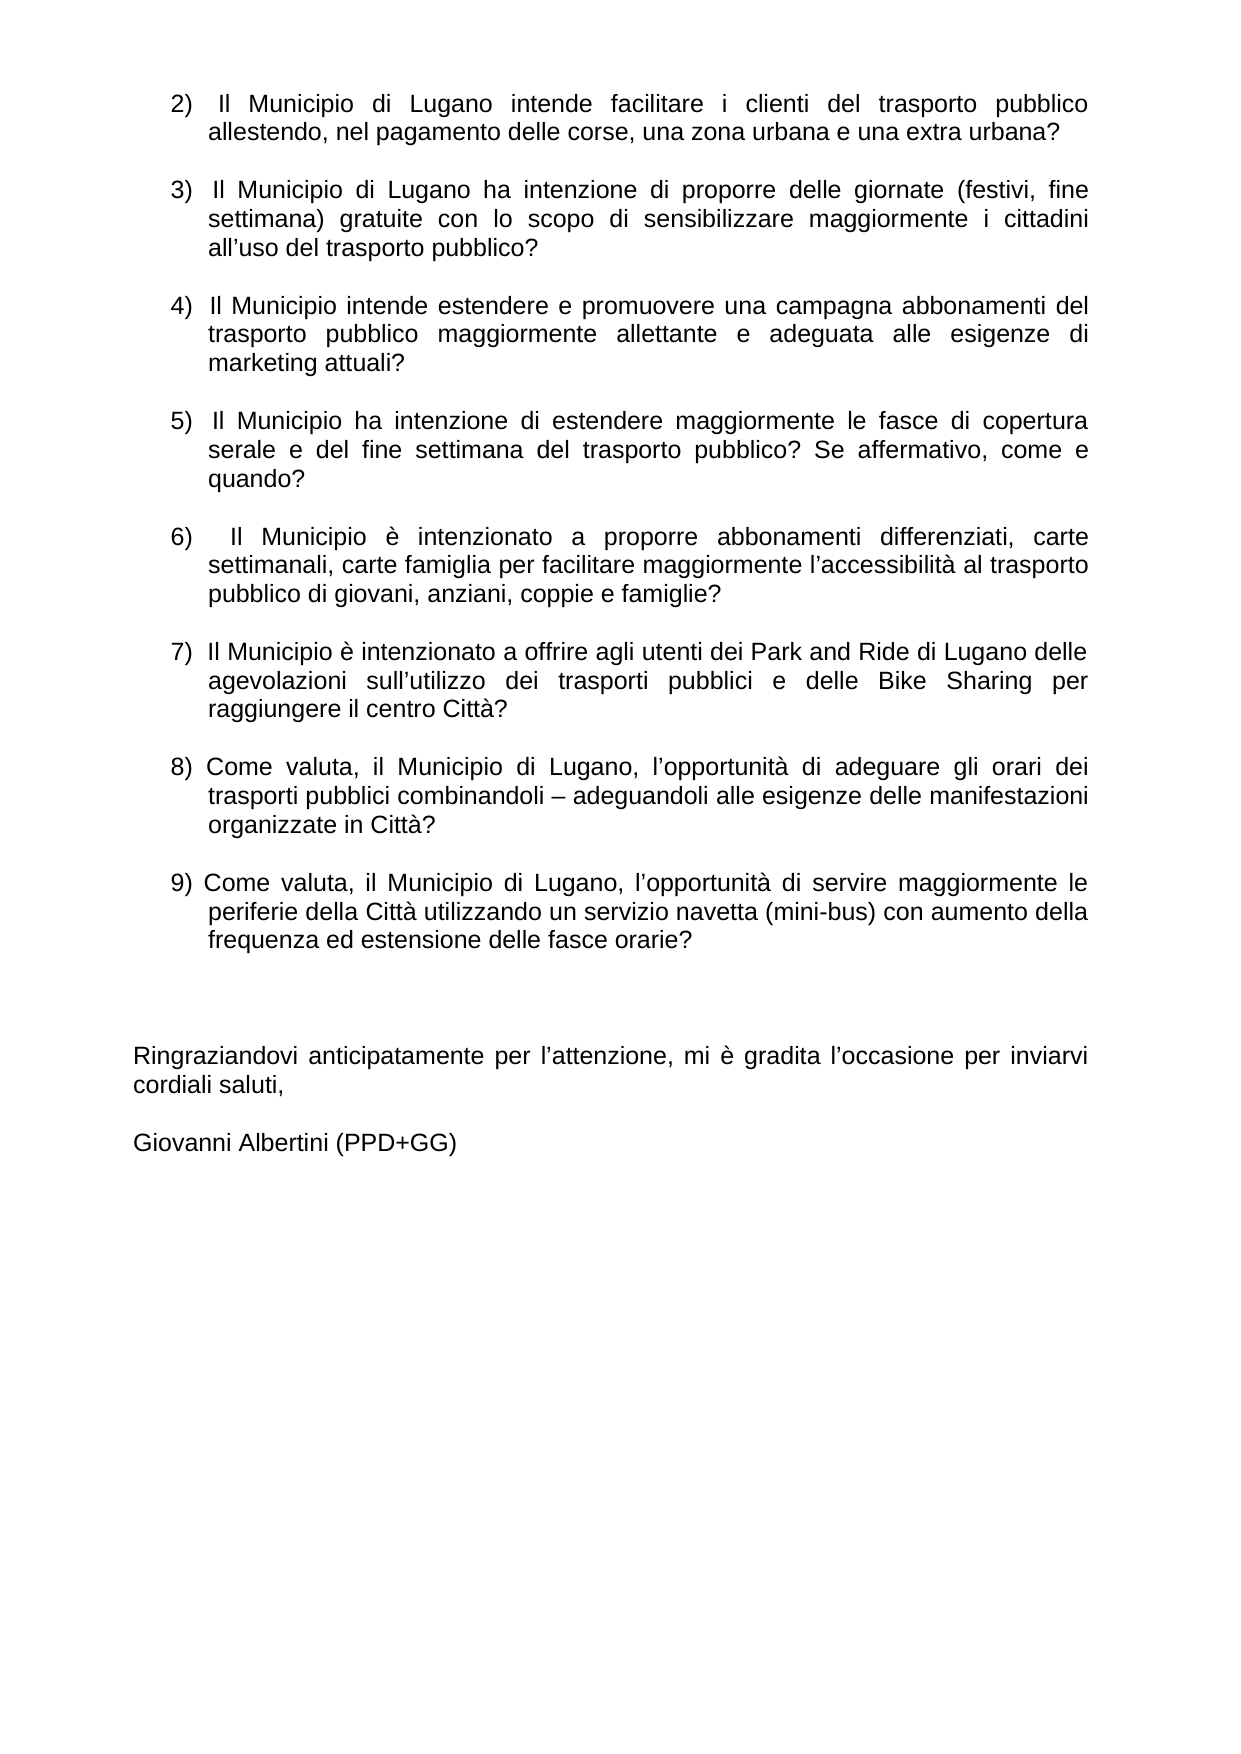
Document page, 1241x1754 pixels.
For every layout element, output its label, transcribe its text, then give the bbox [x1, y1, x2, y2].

text 3) Il Municipio di Lugano ha intenzione di proporre delle giornate (festivi, fine settimana) gratuite con lo scopo di sensibilizzare maggiormente i cittadini all’uso del trasporto pubblico? [170, 175, 1090, 262]
text 4) Il Municipio intende estendere e promuovere una campagna abbonamenti del trasporto pubblico maggiormente allettante e adeguata alle esigenze di marketing attuali? [170, 291, 1090, 377]
text Ringraziandovi anticipatamente per l’attenzione, mi è gradita l’occasione per inviarvi cordiali saluti, [133, 1041, 1090, 1099]
text 8) Come valuta, il Municipio di Lugano, l’opportunità di adeguare gli orari dei trasporti pubblici combinandoli – adeguandoli alle esigenze delle manifestazioni organizzate in Città? [170, 752, 1090, 839]
text 5) Il Municipio ha intenzione di estendere maggiormente le fasce di copertura serale e del fine settimana del trasporto pubblico? Se affermativo, come e quando? [170, 406, 1090, 492]
text 9) Come valuta, il Municipio di Lugano, l’opportunità di servire maggiormente le periferie della Città utilizzando un servizio navetta (mini-bus) con aumento della frequenza ed estensione delle fasce orarie? [170, 868, 1090, 954]
text 2) Il Municipio di Lugano intende facilitare i clienti del trasporto pubblico allestendo, nel pagamento delle corse, una zona urbana e una extra urbana? [170, 89, 1090, 146]
text 7) Il Municipio è intenzionato a offrire agli utenti dei Park and Ride di Lugano delle agevolazioni sull’utilizzo dei trasporti pubblici e delle Bike Sharing per raggiungere il centro Città? [170, 637, 1090, 723]
text Giovanni Albertini (PPD+GG) [133, 1128, 1090, 1157]
text 6) Il Municipio è intenzionato a proporre abbonamenti differenziati, carte settimanali, carte famiglia per facilitare maggiormente l’accessibilità al trasporto pubblico di giovani, anziani, coppie e famiglie? [170, 522, 1090, 608]
